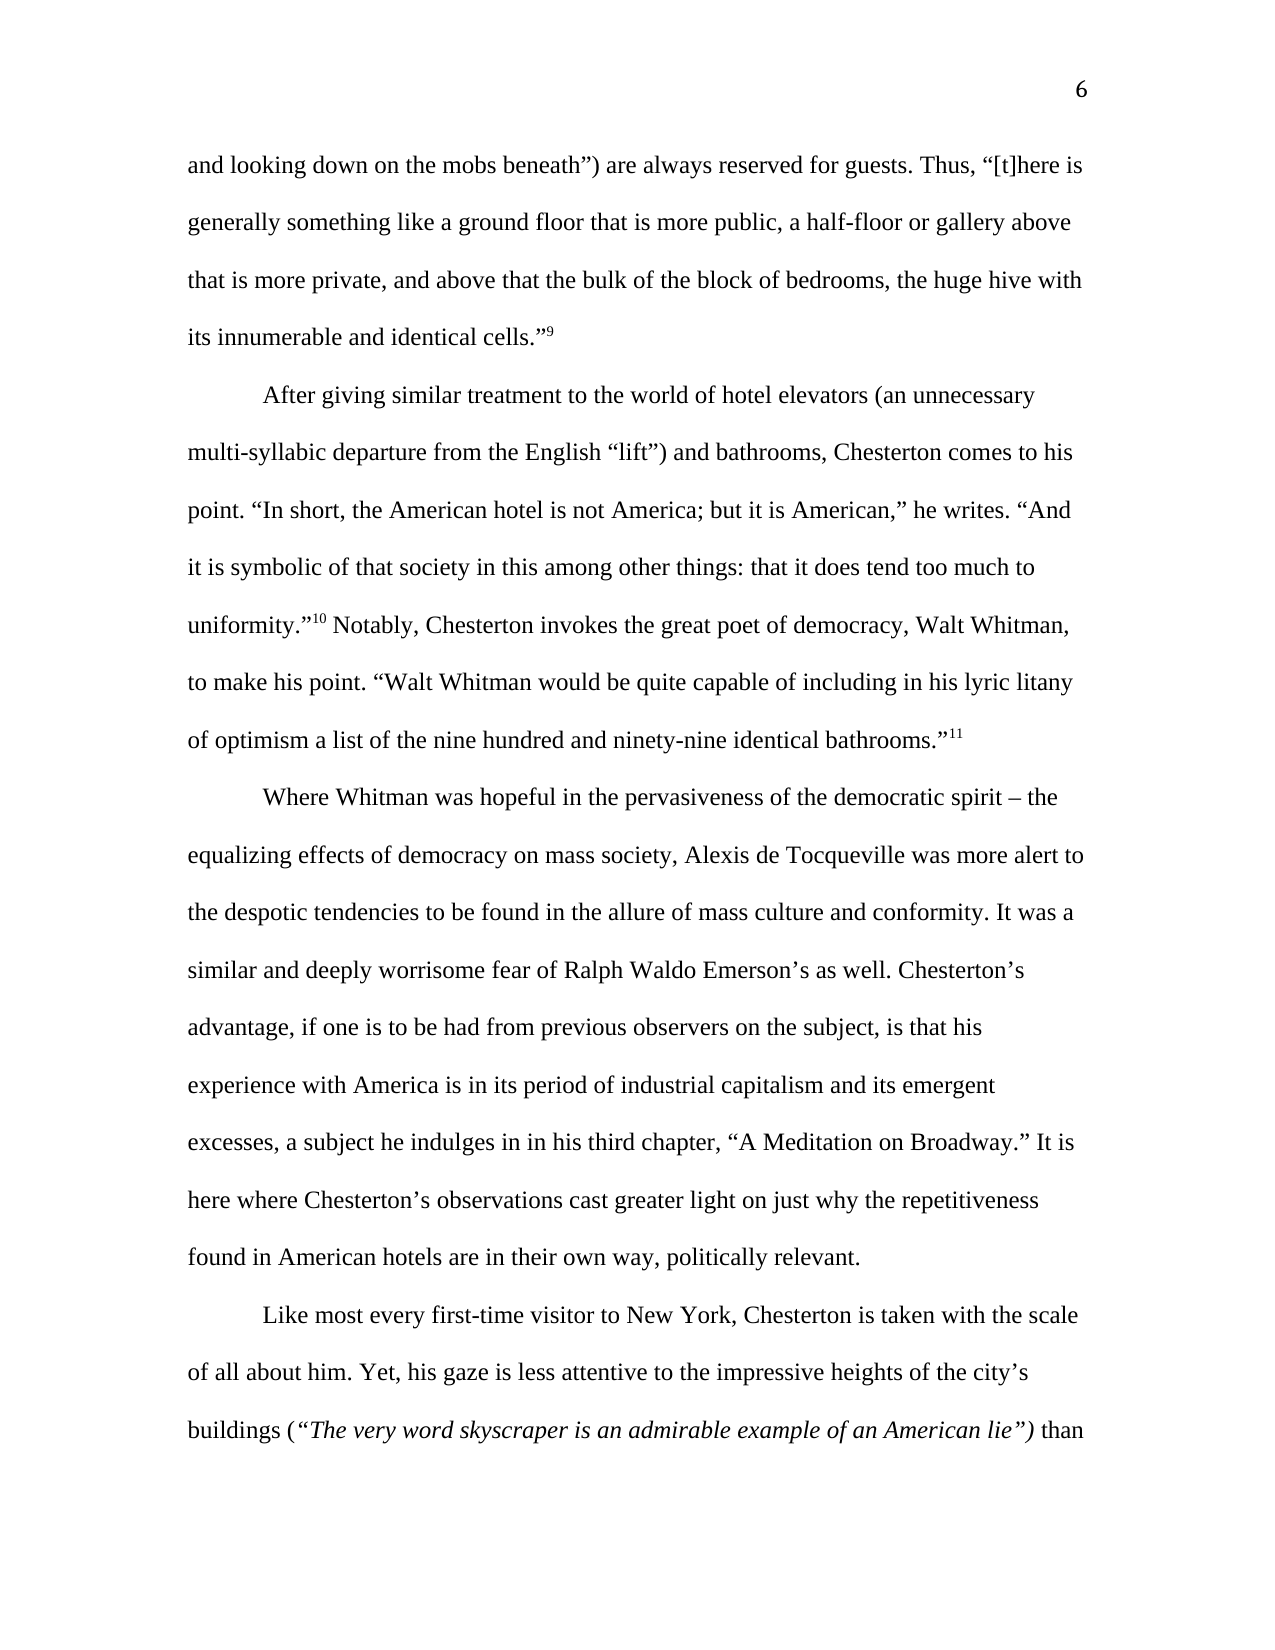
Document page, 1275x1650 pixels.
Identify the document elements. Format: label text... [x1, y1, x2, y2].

text After giving similar treatment to the world of hotel elevators (an unnecessary multi-syllabic departure from the English “lift”) and bathrooms, Chesterton comes to his point. “In short, the American hotel is not America; but it is American,” he writes. “And it is symbolic of that society in this among other things: that it does tend too much to uniformity.” Notably, Chesterton invokes the great poet of democracy, Walt Whitman, to make his point. “Walt Whitman would be quite capable of including in his lyric litany of optimism a list of the nine hundred and ninety-nine identical bathrooms.” [187, 380, 1087, 754]
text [187, 150, 1087, 351]
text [187, 1300, 1087, 1444]
text Where Whitman was hopeful in the pervasiveness of the democratic spirit – the equalizing effects of democracy on mass society, Alexis de Tocqueville was more alert to the despotic tendencies to be found in the allure of mass culture and conformity. It was a similar and deeply worrisome fear of Ralph Waldo Emerson’s as well. Chesterton’s advantage, if one is to be had from previous observers on the subject, is that his experience with America is in its period of industrial capitalism and its emergent excesses, a subject he indulges in in his third chapter, “A Meditation on Broadway.” It is here where Chesterton’s observations cast greater light on just why the repetitiveness found in American hotels are in their own way, politically relevant. [187, 782, 1087, 1271]
